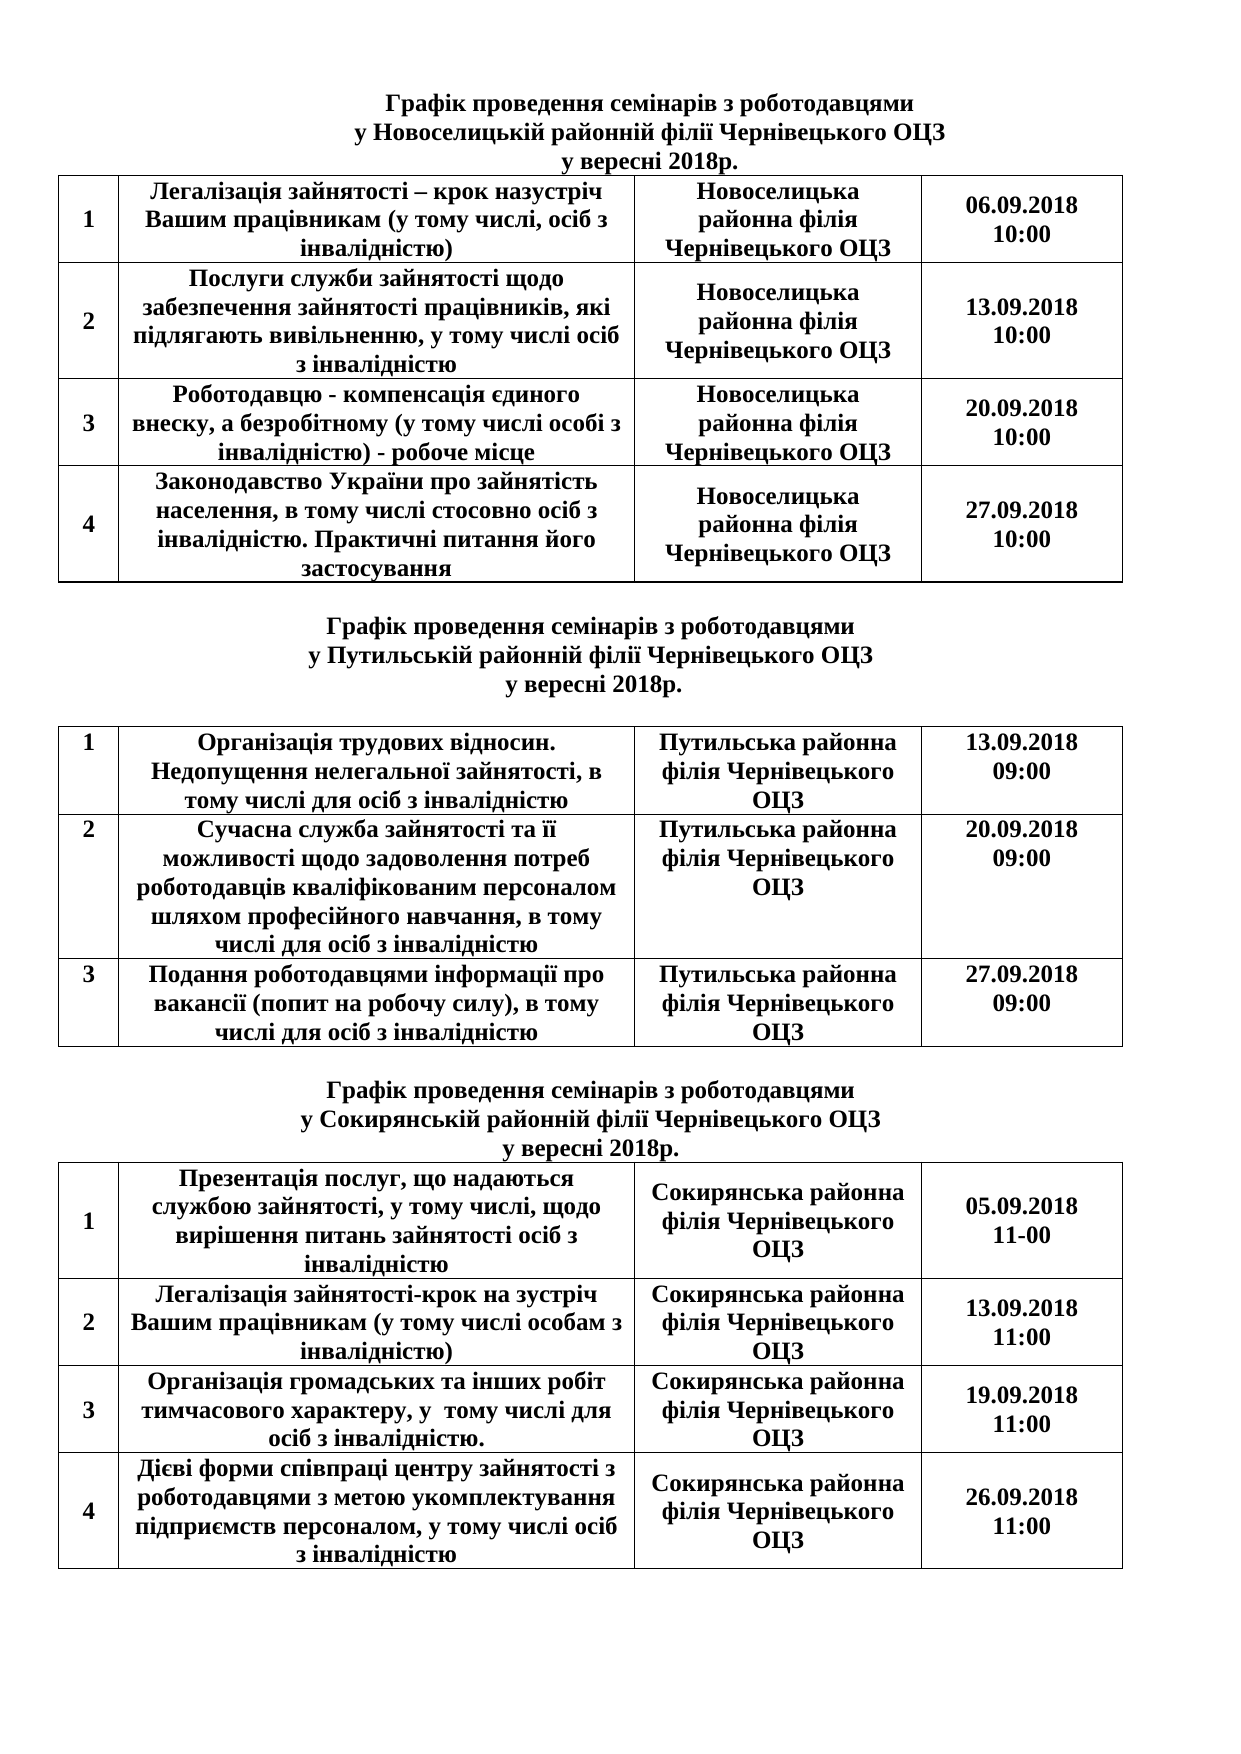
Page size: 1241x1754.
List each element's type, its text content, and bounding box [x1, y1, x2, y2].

table_cell 2 [59, 1279, 118, 1365]
table_cell Новоселицька районна філія Чернівецького ОЦЗ [635, 263, 921, 378]
table_header Легалізація зайнятості – крок назустріч Вашим працівникам (у тому числі, осіб з інвалідністю) [119, 176, 634, 262]
table_cell 20.09.2018 09:00 [922, 815, 1122, 958]
table_cell 27.09.2018 10:00 [922, 466, 1122, 581]
table_cell 19.09.2018 11:00 [922, 1366, 1122, 1452]
text Графік проведення семінарів з роботодавцями [148, 88, 1152, 117]
table_cell 13.09.2018 11:00 [922, 1279, 1122, 1365]
table_cell Путильська районна філія Чернівецького ОЦЗ [635, 815, 921, 958]
table_header 1 [59, 176, 118, 262]
text у вересні 2018р. [148, 146, 1152, 175]
table_cell 4 [59, 1453, 118, 1568]
table_cell 27.09.2018 09:00 [922, 959, 1122, 1046]
table_cell Легалізація зайнятості-крок на зустріч Вашим працівникам (у тому числі особам з інвалідністю) [119, 1279, 634, 1365]
table_cell Новоселицька районна філія Чернівецького ОЦЗ [635, 466, 921, 581]
table_cell Роботодавцю - компенсація єдиного внеску, а безробітному (у тому числі особі з інвалідністю) - робоче місце [119, 379, 634, 465]
table_cell Путильська районна філія Чернівецького ОЦЗ [635, 727, 921, 813]
table_cell Путильська районна філія Чернівецького ОЦЗ [635, 959, 921, 1046]
table_cell 20.09.2018 10:00 [922, 379, 1122, 465]
table_cell 13.09.2018 10:00 [922, 263, 1122, 378]
table_cell 1 [59, 727, 118, 813]
table_cell 1 [59, 1163, 118, 1278]
table_header 06.09.2018 10:00 [922, 176, 1122, 262]
table_cell Сокирянська районна філія Чернівецького ОЦЗ [635, 1453, 921, 1568]
table_cell 13.09.2018 09:00 [922, 727, 1122, 813]
table_cell 3 [59, 959, 118, 1046]
table_cell Презентація послуг, що надаються службою зайнятості, у тому числі, щодо вирішення питань зайнятості осіб з інвалідністю [119, 1163, 634, 1278]
table_cell 2 [59, 815, 118, 958]
table_cell 05.09.2018 11-00 [922, 1163, 1122, 1278]
table_cell Законодавство України про зайнятість населення, в тому числі стосовно осіб з інвалідністю. Практичні питання його застосування [119, 466, 634, 581]
table_cell Сокирянська районна філія Чернівецького ОЦЗ [635, 1279, 921, 1365]
table_cell Організація трудових відносин. Недопущення нелегальної зайнятості, в тому числі для осіб з інвалідністю [119, 727, 634, 813]
table_cell Сучасна служба зайнятості та її можливості щодо задоволення потреб роботодавців кваліфікованим персоналом шляхом професійного навчання, в тому числі для осіб з інвалідністю [119, 815, 634, 958]
table_cell 2 [59, 263, 118, 378]
table_cell Графік проведення семінарів з роботодавцями у Сокирянській районній філії Чернівецького ОЦЗ у вересні 2018р. [59, 1047, 1122, 1162]
table_cell Дієві форми співпраці центру зайнятості з роботодавцями з метою укомплектування підприємств персоналом, у тому числі осіб з інвалідністю [119, 1453, 634, 1568]
table_cell Послуги служби зайнятості щодо забезпечення зайнятості працівників, які підлягають вивільненню, у тому числі осіб з інвалідністю [119, 263, 634, 378]
table_cell 26.09.2018 11:00 [922, 1453, 1122, 1568]
table_cell Сокирянська районна філія Чернівецького ОЦЗ [635, 1366, 921, 1452]
table_cell 3 [59, 379, 118, 465]
table_cell Новоселицька районна філія Чернівецького ОЦЗ [635, 379, 921, 465]
table_cell Організація громадських та інших робіт тимчасового характеру, у тому числі для осіб з інвалідністю. [119, 1366, 634, 1452]
table_cell Сокирянська районна філія Чернівецького ОЦЗ [635, 1163, 921, 1278]
table_cell 4 [59, 466, 118, 581]
table_header Новоселицька районна філія Чернівецького ОЦЗ [635, 176, 921, 262]
text у Новоселицькій районній філії Чернівецького ОЦЗ [148, 117, 1152, 146]
table_cell 3 [59, 1366, 118, 1452]
table_cell Подання роботодавцями інформації про вакансії (попит на робочу силу), в тому числі для осіб з інвалідністю [119, 959, 634, 1046]
table_cell Графік проведення семінарів з роботодавцями у Путильській районній філії Чернівецького ОЦЗ у вересні 2018р. [59, 583, 1122, 726]
